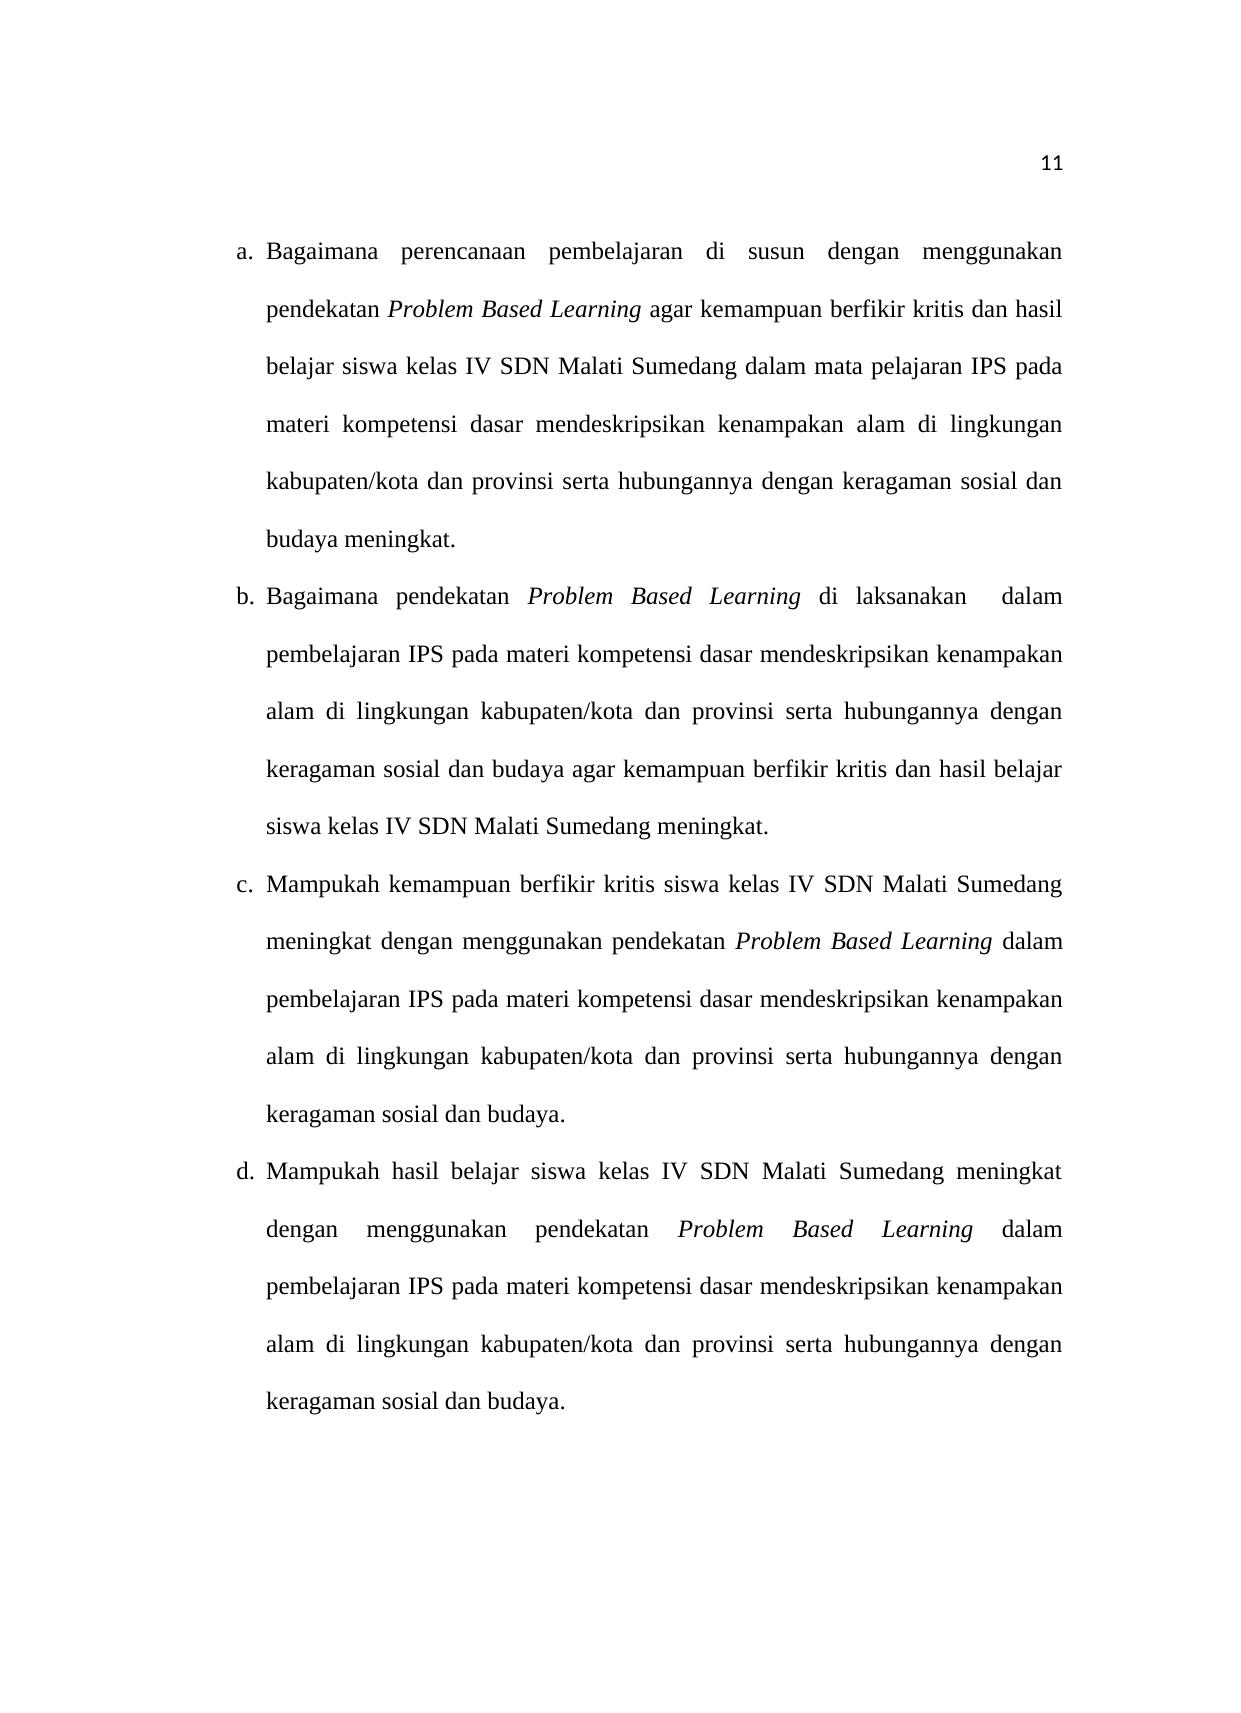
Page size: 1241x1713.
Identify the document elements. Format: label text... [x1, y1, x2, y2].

list Bagaimana perencanaan pembelajaran di susun dengan menggunakan pendekatan Problem Based Learning agar kemampuan berfikir kritis dan hasil belajar siswa kelas IV SDN Malati Sumedang dalam mata pelajaran IPS pada materi kompetensi dasar mendeskripsikan kenampakan alam di lingkungan kabupaten/kota dan provinsi serta hubungannya dengan keragaman sosial dan budaya meningkat. [236, 236, 1063, 552]
list Mampukah hasil belajar siswa kelas IV SDN Malati Sumedang meningkat dengan menggunakan pendekatan Problem Based Learning dalam pembelajaran IPS pada materi kompetensi dasar mendeskripsikan kenampakan alam di lingkungan kabupaten/kota dan provinsi serta hubungannya dengan keragaman sosial dan budaya. [236, 1156, 1063, 1415]
list Bagaimana pendekatan Problem Based Learning di laksanakan dalam pembelajaran IPS pada materi kompetensi dasar mendeskripsikan kenampakan alam di lingkungan kabupaten/kota dan provinsi serta hubungannya dengan keragaman sosial dan budaya agar kemampuan berfikir kritis dan hasil belajar siswa kelas IV SDN Malati Sumedang meningkat. [236, 581, 1063, 840]
list Mampukah kemampuan berfikir kritis siswa kelas IV SDN Malati Sumedang meningkat dengan menggunakan pendekatan Problem Based Learning dalam pembelajaran IPS pada materi kompetensi dasar mendeskripsikan kenampakan alam di lingkungan kabupaten/kota dan provinsi serta hubungannya dengan keragaman sosial dan budaya. [236, 869, 1063, 1127]
